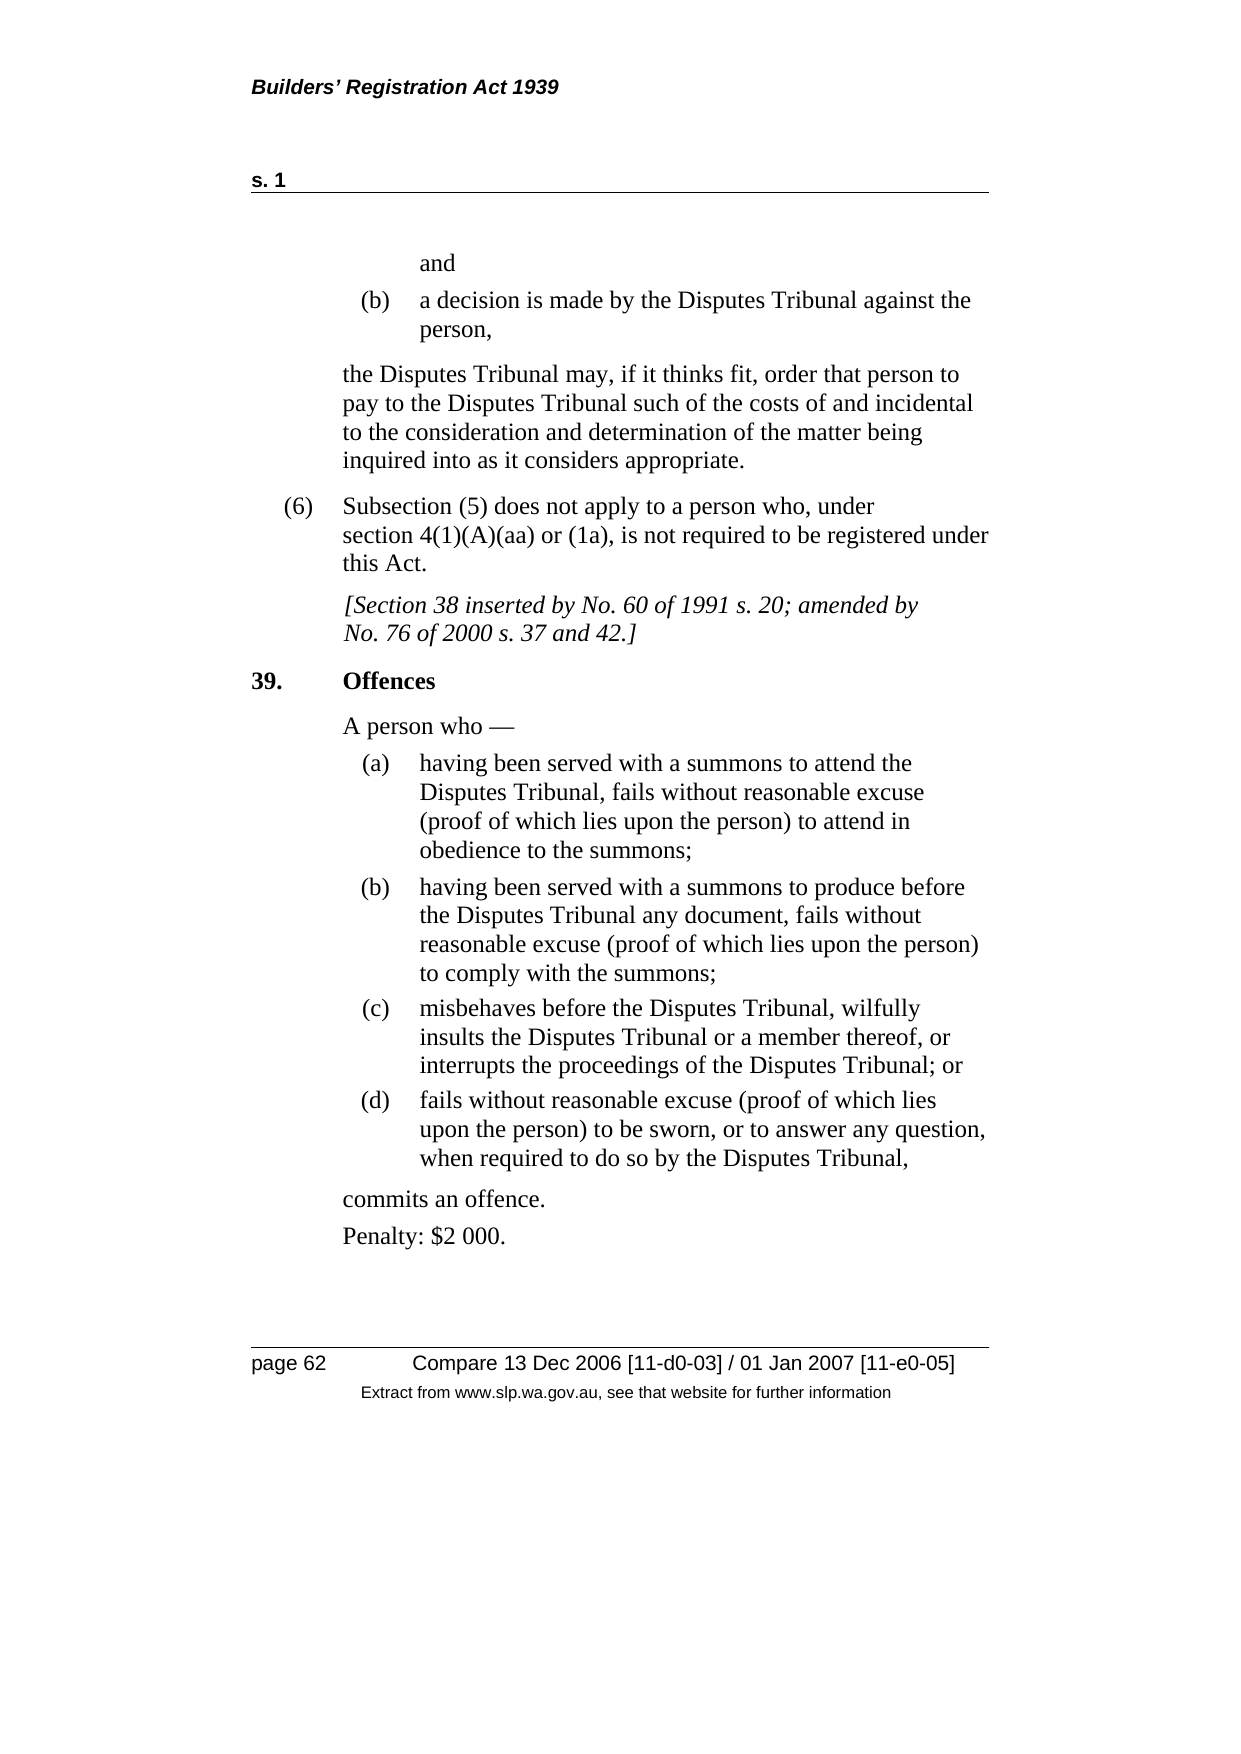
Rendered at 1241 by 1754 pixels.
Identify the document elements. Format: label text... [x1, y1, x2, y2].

text (b) a decision is made by the Disputes Tribunal against the person, [251, 285, 989, 343]
text the Disputes Tribunal may, if it thinks fit, order that person to pay to the Disputes Tribunal such of the costs of and incidental to the consideration and determination of the matter being inquired into as it considers appropriate. [251, 359, 989, 474]
text (b) having been served with a summons to produce before the Disputes Tribunal any document, fails without reasonable excuse (proof of which lies upon the person) to comply with the summons; [251, 872, 989, 987]
text (a) having been served with a summons to attend the Disputes Tribunal, fails without reasonable excuse (proof of which lies upon the person) to attend in obedience to the summons; [251, 748, 989, 863]
subtitle 39. Offences [251, 666, 989, 695]
text Penalty: $2 000. [251, 1221, 989, 1250]
text [Section 38 inserted by No. 60 of 1991 s. 20; amended by No. 76 of 2000 s. 37 and 42.] [251, 590, 989, 647]
text (6) Subsection (5) does not apply to a person who, under section 4(1)(A)(aa) or (1a), is not required to be registered under this Act. [251, 491, 989, 577]
text commits an offence. [251, 1184, 989, 1213]
text and [251, 248, 989, 277]
text A person who — [251, 711, 989, 740]
text (c) misbehaves before the Disputes Tribunal, wilfully insults the Disputes Tribunal or a member thereof, or interrupts the proceedings of the Disputes Tribunal; or [251, 993, 989, 1079]
text (d) fails without reasonable excuse (proof of which lies upon the person) to be sworn, or to answer any question, when required to do so by the Disputes Tribunal, [251, 1086, 989, 1172]
